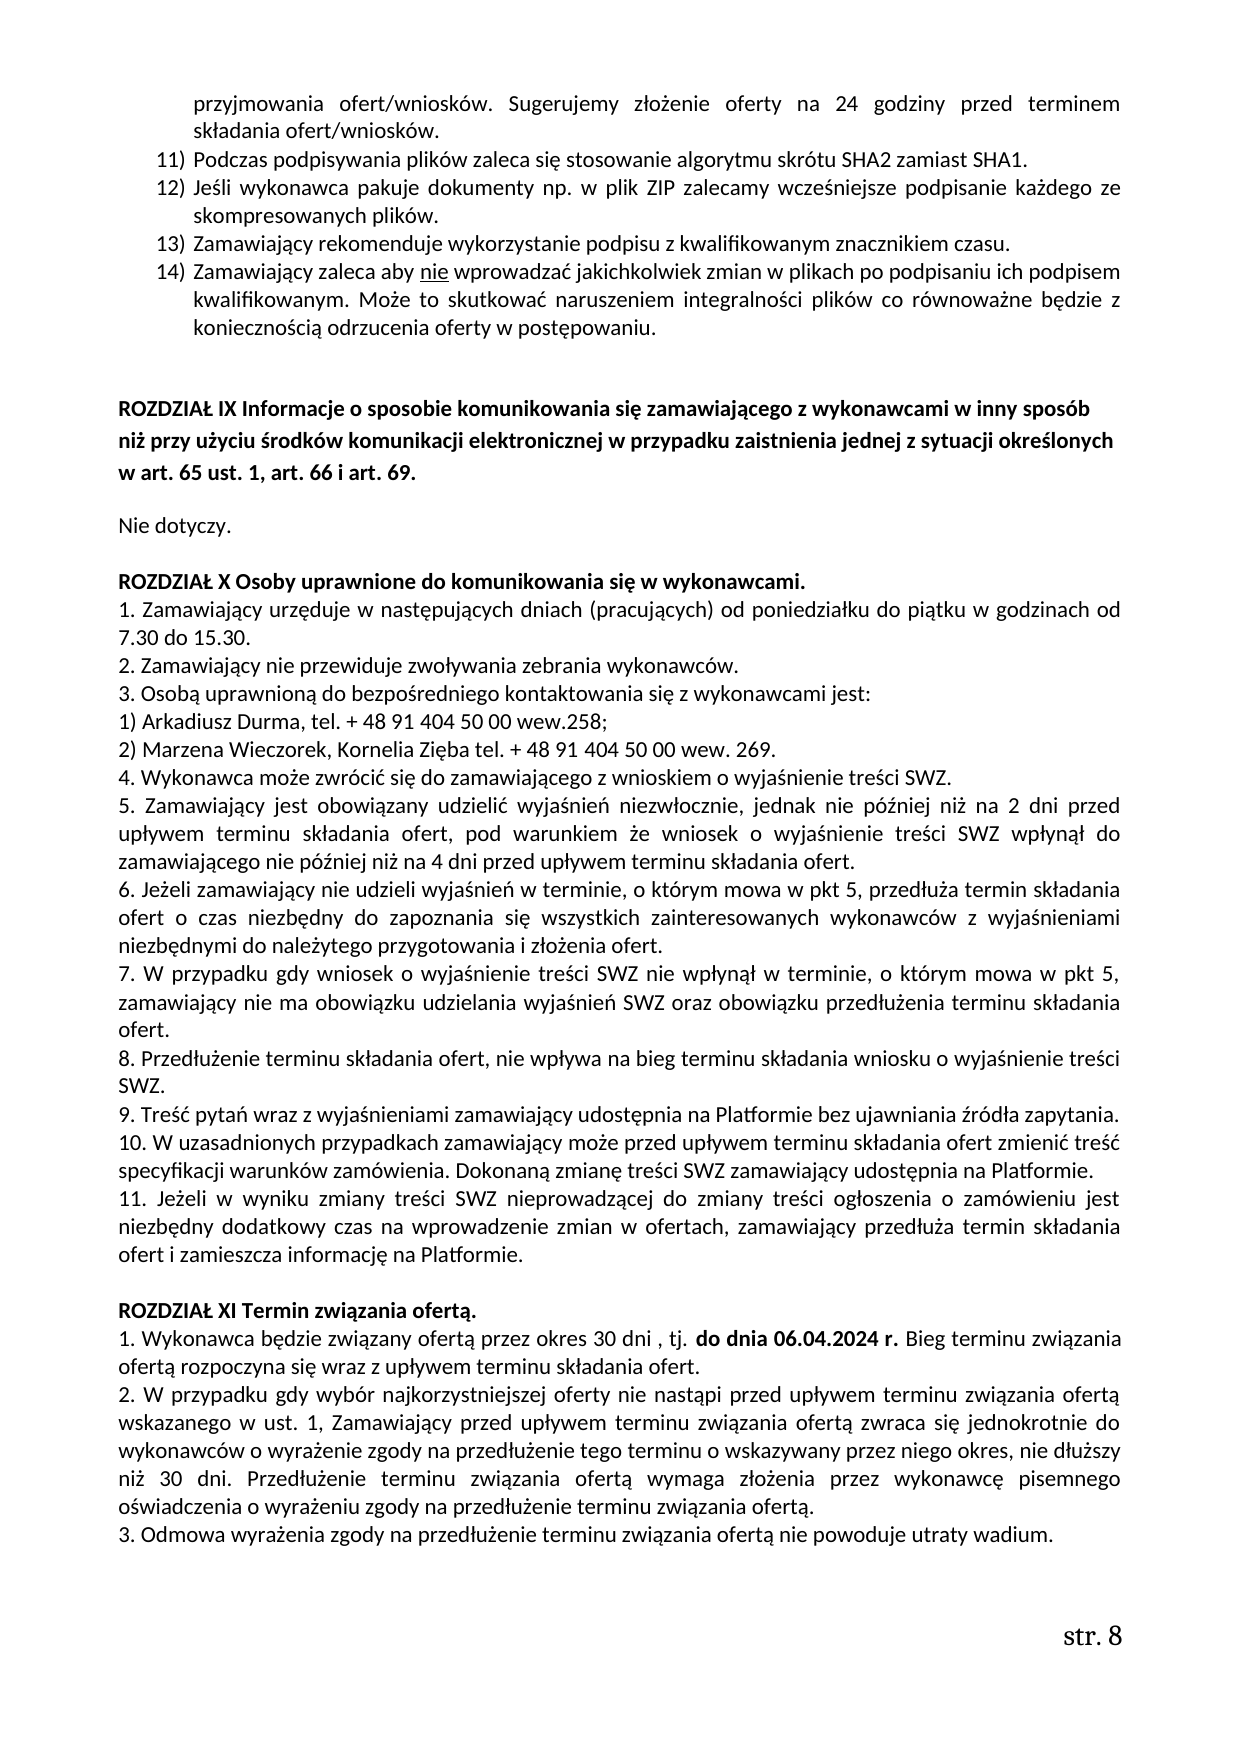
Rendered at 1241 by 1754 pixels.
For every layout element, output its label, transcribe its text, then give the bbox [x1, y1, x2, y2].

text 1. Wykonawca będzie związany ofertą przez okres 30 dni , tj. do dnia 06.04.2024 r. Bieg terminu związania ofertą rozpoczyna się wraz z upływem terminu składania ofert. [118, 1324, 1122, 1380]
text ROZDZIAŁ X Osoby uprawnione do komunikowania się w wykonawcami. [118, 567, 1122, 595]
text 5. Zamawiający jest obowiązany udzielić wyjaśnień niezwłocznie, jednak nie później niż na 2 dni przed upływem terminu składania ofert, pod warunkiem że wniosek o wyjaśnienie treści SWZ wpłynął do zamawiającego nie później niż na 4 dni przed upływem terminu składania ofert. [118, 791, 1122, 876]
text 6. Jeżeli zamawiający nie udzieli wyjaśnień w terminie, o którym mowa w pkt 5, przedłuża termin składania ofert o czas niezbędny do zapoznania się wszystkich zainteresowanych wykonawców z wyjaśnieniami niezbędnymi do należytego przygotowania i złożenia ofert. [118, 876, 1122, 959]
text 8. Przedłużenie terminu składania ofert, nie wpływa na bieg terminu składania wniosku o wyjaśnienie treści SWZ. [118, 1044, 1122, 1100]
text 11. Jeżeli w wyniku zmiany treści SWZ nieprowadzącej do zmiany treści ogłoszenia o zamówieniu jest niezbędny dodatkowy czas na wprowadzenie zmian w ofertach, zamawiający przedłuża termin składania ofert i zamieszcza informację na Platformie. [118, 1184, 1122, 1268]
text 1. Zamawiający urzęduje w następujących dniach (pracujących) od poniedziałku do piątku w godzinach od 7.30 do 15.30. [118, 595, 1122, 651]
text 3. Odmowa wyrażenia zgody na przedłużenie terminu związania ofertą nie powoduje utraty wadium. [118, 1520, 1122, 1548]
list Jeśli wykonawca pakuje dokumenty np. w plik ZIP zalecamy wcześniejsze podpisanie każdego ze skompresowanych plików. [156, 173, 1122, 229]
text 10. W uzasadnionych przypadkach zamawiający może przed upływem terminu składania ofert zmienić treść specyfikacji warunków zamówienia. Dokonaną zmianę treści SWZ zamawiający udostępnia na Platformie. [118, 1128, 1122, 1184]
list Podczas podpisywania plików zaleca się stosowanie algorytmu skrótu SHA2 zamiast SHA1. [156, 145, 1122, 173]
text 1) Arkadiusz Durma, tel. + 48 91 404 50 00 wew.258; [118, 707, 1122, 735]
list Zamawiający zaleca aby nie wprowadzać jakichkolwiek zmian w plikach po podpisaniu ich podpisem kwalifikowanym. Może to skutkować naruszeniem integralności plików co równoważne będzie z koniecznością odrzucenia oferty w postępowaniu. [156, 257, 1122, 341]
list Zamawiający rekomenduje wykorzystanie podpisu z kwalifikowanym znacznikiem czasu. [156, 229, 1122, 257]
text 2) Marzena Wieczorek, Kornelia Zięba tel. + 48 91 404 50 00 wew. 269. [118, 735, 1122, 763]
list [156, 89, 1122, 145]
text 7. W przypadku gdy wniosek o wyjaśnienie treści SWZ nie wpłynął w terminie, o którym mowa w pkt 5, zamawiający nie ma obowiązku udzielania wyjaśnień SWZ oraz obowiązku przedłużenia terminu składania ofert. [118, 959, 1122, 1044]
text 2. Zamawiający nie przewiduje zwoływania zebrania wykonawców. [118, 651, 1122, 679]
text 4. Wykonawca może zwrócić się do zamawiającego z wnioskiem o wyjaśnienie treści SWZ. [118, 763, 1122, 791]
text 9. Treść pytań wraz z wyjaśnieniami zamawiający udostępnia na Platformie bez ujawniania źródła zapytania. [118, 1100, 1122, 1128]
text 3. Osobą uprawnioną do bezpośredniego kontaktowania się z wykonawcami jest: [118, 679, 1122, 707]
text 2. W przypadku gdy wybór najkorzystniejszej oferty nie nastąpi przed upływem terminu związania ofertą wskazanego w ust. 1, Zamawiający przed upływem terminu związania ofertą zwraca się jednokrotnie do wykonawców o wyrażenie zgody na przedłużenie tego terminu o wskazywany przez niego okres, nie dłuższy niż 30 dni. Przedłużenie terminu związania ofertą wymaga złożenia przez wykonawcę pisemnego oświadczenia o wyrażeniu zgody na przedłużenie terminu związania ofertą. [118, 1380, 1122, 1520]
text Nie dotyczy. [118, 511, 1122, 539]
text ROZDZIAŁ IX Informacje o sposobie komunikowania się zamawiającego z wykonawcami w inny sposób niż przy użyciu środków komunikacji elektronicznej w przypadku zaistnienia jednej z sytuacji określonych w art. 65 ust. 1, art. 66 i art. 69. [118, 394, 1122, 486]
text ROZDZIAŁ XI Termin związania ofertą. [118, 1296, 1122, 1324]
